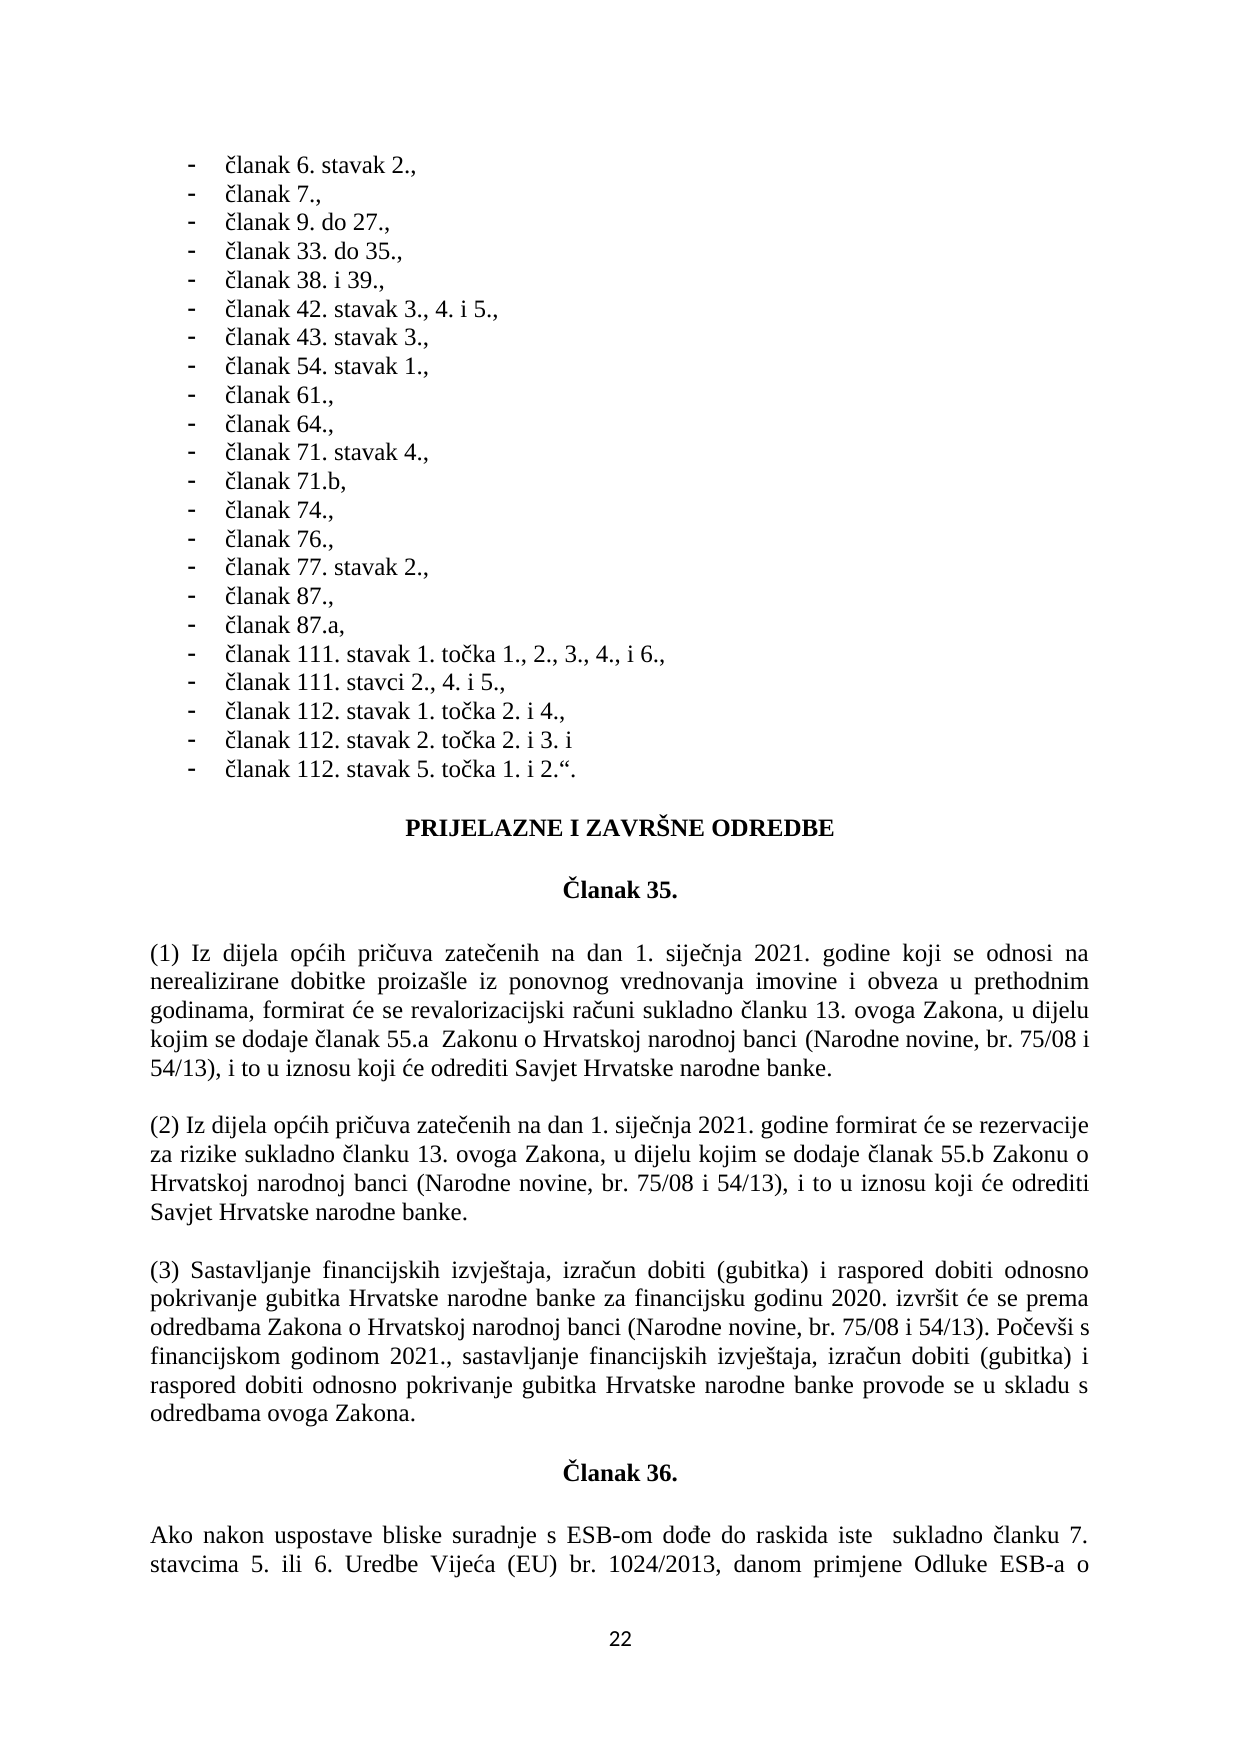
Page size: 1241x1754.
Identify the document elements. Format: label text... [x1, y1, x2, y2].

list članak 54. stavak 1., [187, 351, 1090, 380]
list članak 74., [187, 495, 1090, 524]
text (2) Iz dijela općih pričuva zatečenih na dan 1. siječnja 2021. godine formirat će se rezervacije za rizike sukladno članku 13. ovoga Zakona, u dijelu kojim se dodaje članak 55.b Zakonu o Hrvatskoj narodnoj banci (Narodne novine, br. 75/08 i 54/13), i to u iznosu koji će odrediti Savjet Hrvatske narodne banke. [150, 1111, 1090, 1226]
list članak 87.a, [187, 610, 1090, 639]
list članak 87., [187, 581, 1090, 610]
list članak 111. stavak 1. točka 1., 2., 3., 4., i 6., [187, 639, 1090, 667]
list članak 112. stavak 5. točka 1. i 2.“. [187, 754, 1090, 782]
text Članak 35. [150, 876, 1090, 904]
list članak 112. stavak 1. točka 2. i 4., [187, 696, 1090, 725]
list članak 9. do 27., [187, 207, 1090, 236]
text (1) Iz dijela općih pričuva zatečenih na dan 1. siječnja 2021. godine koji se odnosi na nerealizirane dobitke proizašle iz ponovnog vrednovanja imovine i obveza u prethodnim godinama, formirat će se revalorizacijski računi sukladno članku 13. ovoga Zakona, u dijelu kojim se dodaje članak 55.a Zakonu o Hrvatskoj narodnoj banci (Narodne novine, br. 75/08 i 54/13), i to u iznosu koji će odrediti Savjet Hrvatske narodne banke. [150, 938, 1090, 1081]
list članak 42. stavak 3., 4. i 5., [187, 294, 1090, 322]
list članak 33. do 35., [187, 236, 1090, 265]
list članak 7., [187, 179, 1090, 207]
list članak 38. i 39., [187, 265, 1090, 294]
list članak 112. stavak 2. točka 2. i 3. i [187, 725, 1090, 754]
text Članak 36. [150, 1458, 1090, 1487]
list članak 43. stavak 3., [187, 322, 1090, 351]
list članak 77. stavak 2., [187, 552, 1090, 581]
list članak 111. stavci 2., 4. i 5., [187, 667, 1090, 696]
text PRIJELAZNE I ZAVRŠNE ODREDBE [150, 813, 1090, 842]
list članak 76., [187, 524, 1090, 552]
list članak 64., [187, 409, 1090, 437]
list članak 71. stavak 4., [187, 437, 1090, 466]
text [150, 1520, 1090, 1578]
list članak 61., [187, 380, 1090, 409]
list članak 6. stavak 2., [187, 150, 1090, 179]
text (3) Sastavljanje financijskih izvještaja, izračun dobiti (gubitka) i raspored dobiti odnosno pokrivanje gubitka Hrvatske narodne banke za financijsku godinu 2020. izvršit će se prema odredbama Zakona o Hrvatskoj narodnoj banci (Narodne novine, br. 75/08 i 54/13). Počevši s financijskom godinom 2021., sastavljanje financijskih izvještaja, izračun dobiti (gubitka) i raspored dobiti odnosno pokrivanje gubitka Hrvatske narodne banke provode se u skladu s odredbama ovoga Zakona. [150, 1255, 1090, 1427]
list članak 71.b, [187, 466, 1090, 495]
